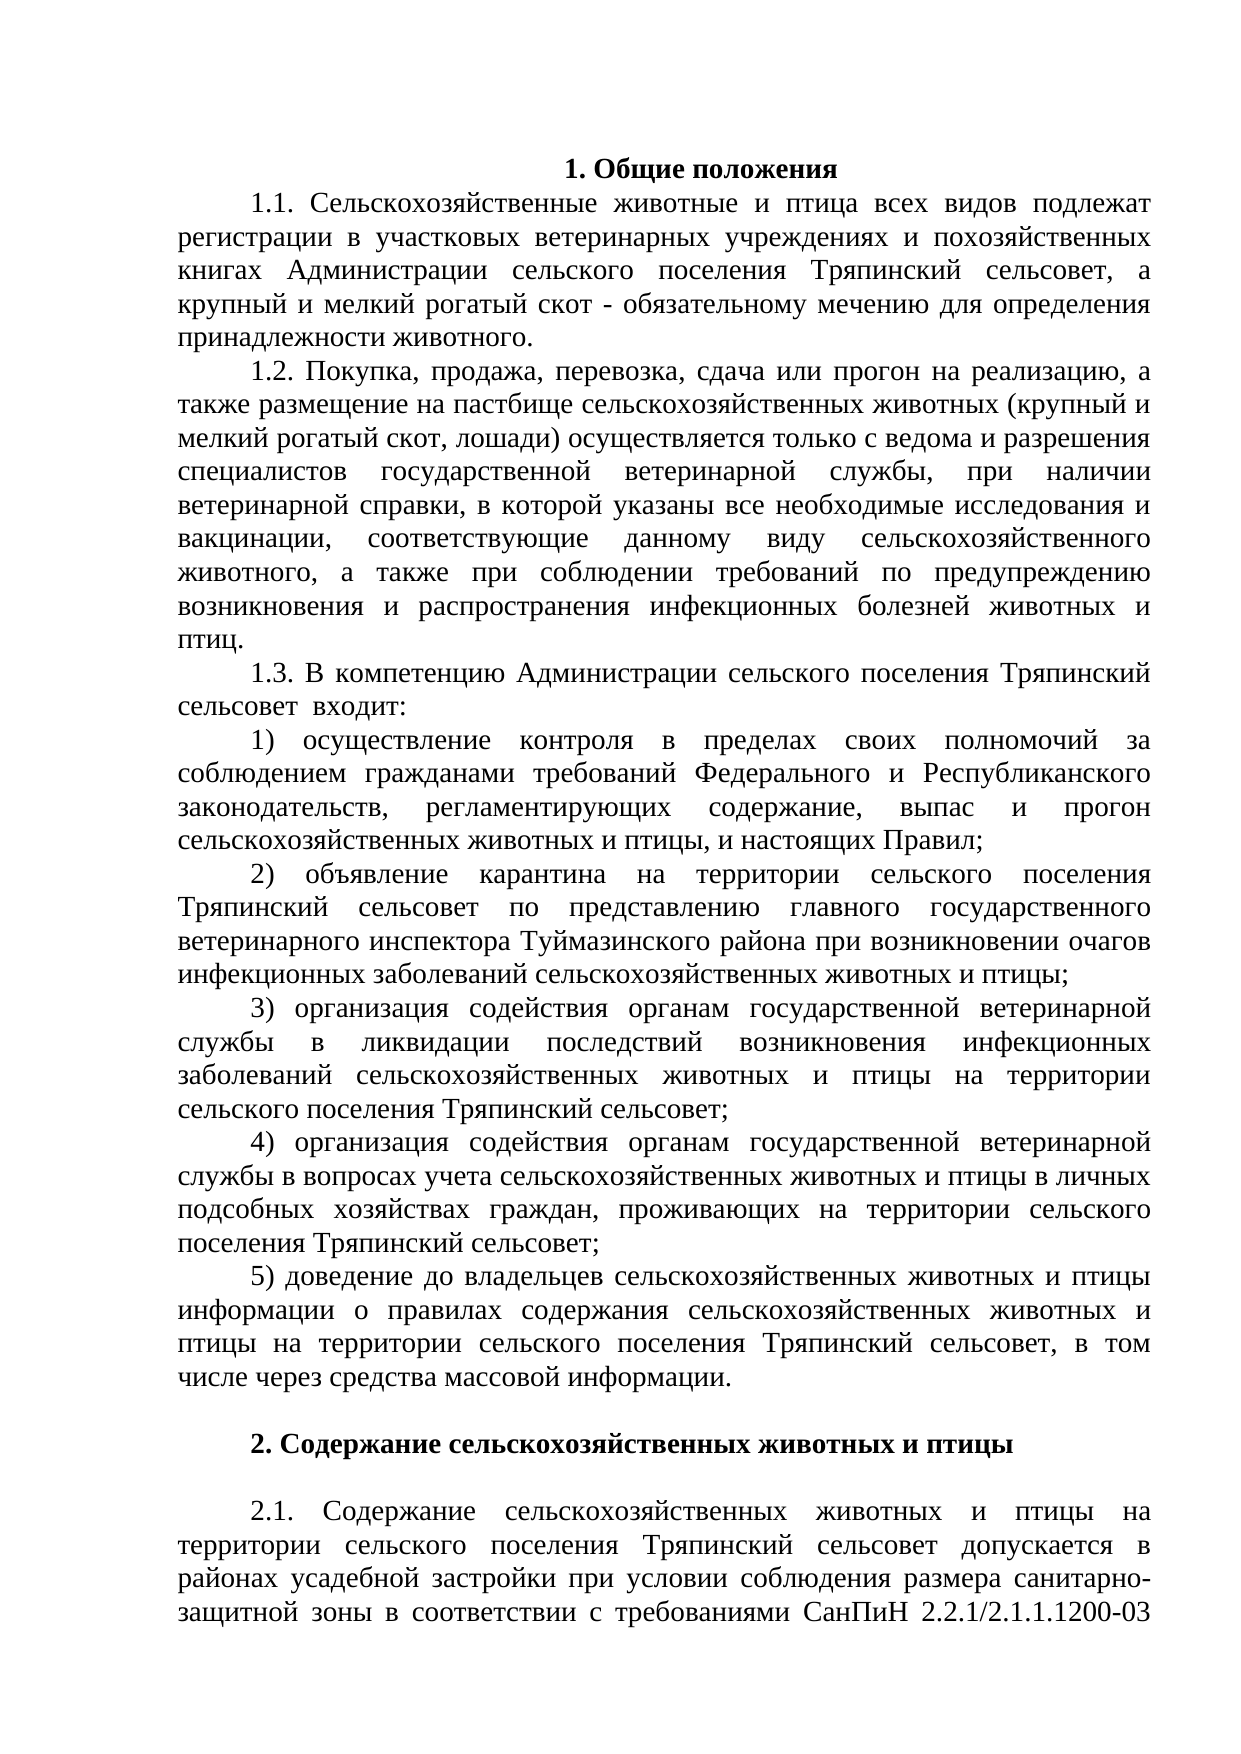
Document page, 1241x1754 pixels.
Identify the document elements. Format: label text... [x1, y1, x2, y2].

text 1. Общие положения [177, 152, 1152, 185]
text 4) организация содействия органам государственной ветеринарной службы в вопросах учета сельскохозяйственных животных и птицы в личных подсобных хозяйствах граждан, проживающих на территории сельского поселения Тряпинский сельсовет; [177, 1124, 1152, 1258]
text 2) объявление карантина на территории сельского поселения Тряпинский сельсовет по представлению главного государственного ветеринарного инспектора Туймазинского района при возникновении очагов инфекционных заболеваний сельскохозяйственных животных и птицы; [177, 856, 1152, 990]
text 1.3. В компетенцию Администрации сельского поселения Тряпинский сельсовет входит: [177, 655, 1152, 722]
text 1.1. Сельскохозяйственные животные и птица всех видов подлежат регистрации в участковых ветеринарных учреждениях и похозяйственных книгах Администрации сельского поселения Тряпинский сельсовет, а крупный и мелкий рогатый скот - обязательному мечению для определения принадлежности животного. [177, 185, 1152, 353]
text 2. Содержание сельскохозяйственных животных и птицы [177, 1426, 1152, 1460]
text 1) осуществление контроля в пределах своих полномочий за соблюдением гражданами требований Федерального и Республиканского законодательств, регламентирующих содержание, выпас и прогон сельскохозяйственных животных и птицы, и настоящих Правил; [177, 722, 1152, 856]
text 3) организация содействия органам государственной ветеринарной службы в ликвидации последствий возникновения инфекционных заболеваний сельскохозяйственных животных и птицы на территории сельского поселения Тряпинский сельсовет; [177, 990, 1152, 1124]
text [177, 1493, 1152, 1627]
text 1.2. Покупка, продажа, перевозка, сдача или прогон на реализацию, а также размещение на пастбище сельскохозяйственных животных (крупный и мелкий рогатый скот, лошади) осуществляется только с ведома и разрешения специалистов государственной ветеринарной службы, при наличии ветеринарной справки, в которой указаны все необходимые исследования и вакцинации, соответствующие данному виду сельскохозяйственного животного, а также при соблюдении требований по предупреждению возникновения и распространения инфекционных болезней животных и птиц. [177, 353, 1152, 655]
text 5) доведение до владельцев сельскохозяйственных животных и птицы информации о правилах содержания сельскохозяйственных животных и птицы на территории сельского поселения Тряпинский сельсовет, в том числе через средства массовой информации. [177, 1258, 1152, 1393]
